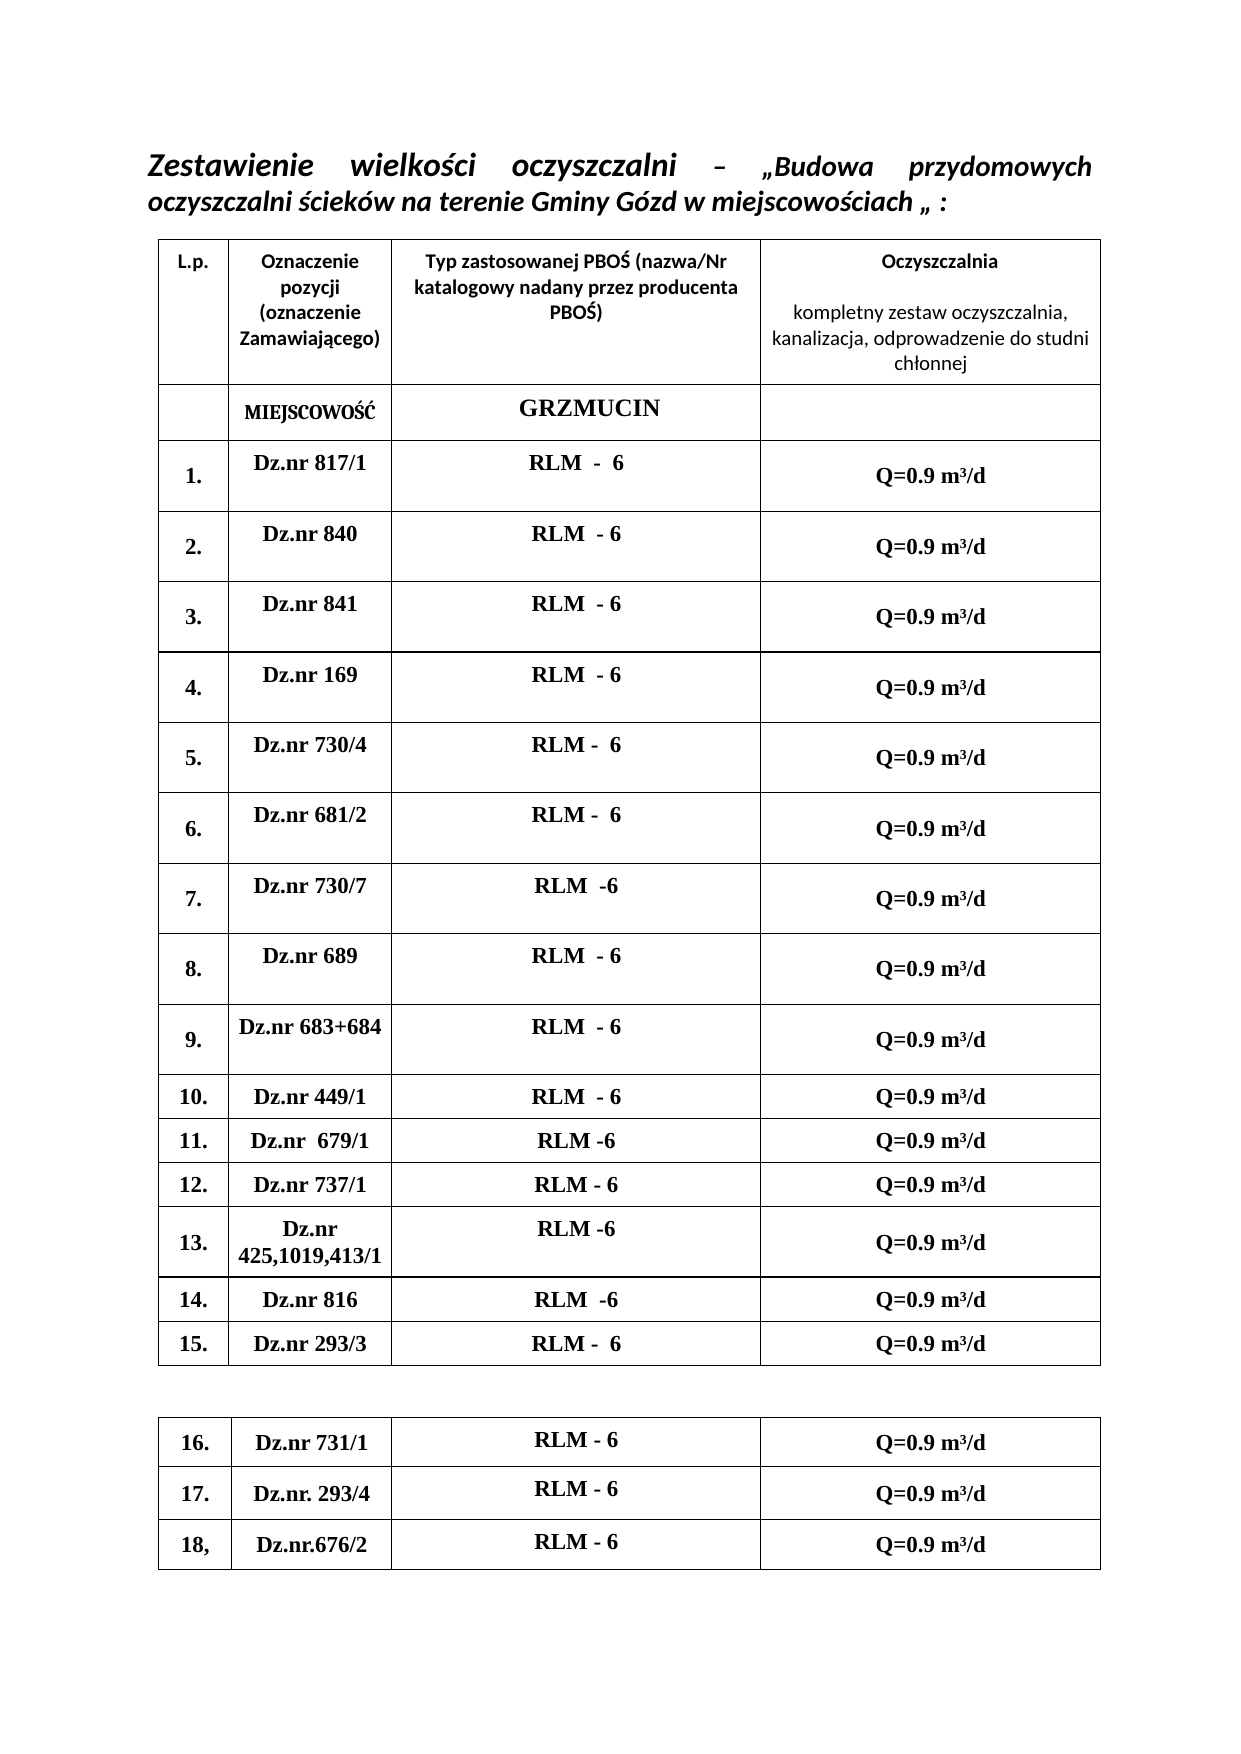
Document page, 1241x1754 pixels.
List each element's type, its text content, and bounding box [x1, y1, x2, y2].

table_cell Q=0.9 m³/d [761, 1075, 1100, 1118]
table_cell Dz.nr 817/1 [229, 441, 391, 511]
table_cell Q=0.9 m³/d [761, 1207, 1100, 1276]
table_cell 5. [159, 723, 228, 792]
table_cell RLM - 6 [392, 582, 760, 651]
table_cell Q=0.9 m³/d [761, 864, 1100, 933]
table_cell RLM - 6 [392, 793, 760, 863]
table_cell Q=0.9 m³/d [761, 582, 1100, 651]
table_cell RLM - 6 [392, 1322, 760, 1364]
table_cell Q=0.9 m³/d [761, 1119, 1100, 1162]
table_cell RLM - 6 [392, 441, 760, 511]
table_cell Dz.nr 169 [229, 653, 391, 722]
table_header 16. [159, 1418, 231, 1466]
table_cell Q=0.9 m³/d [761, 1467, 1100, 1518]
table_cell 3. [159, 582, 228, 651]
table_cell 13. [159, 1207, 228, 1276]
table_cell Q=0.9 m³/d [761, 441, 1100, 511]
table_cell Dz.nr 841 [229, 582, 391, 651]
table_cell RLM -6 [392, 1207, 760, 1276]
table_cell 10. [159, 1075, 228, 1118]
table_cell Dz.nr 689 [229, 934, 391, 1003]
table_cell Dz.nr 293/3 [229, 1322, 391, 1364]
table_cell Dz.nr 683+684 [229, 1005, 391, 1074]
table_cell Q=0.9 m³/d [761, 1322, 1100, 1364]
table_cell RLM - 6 [392, 653, 760, 722]
table_header Oczyszczalnia kompletny zestaw oczyszczalnia, kanalizacja, odprowadzenie do studni chłonnej [761, 240, 1100, 384]
table_cell 9. [159, 1005, 228, 1074]
table_cell RLM - 6 [392, 723, 760, 792]
table_header Dz.nr 731/1 [232, 1418, 391, 1466]
table_cell Dz.nr 737/1 [229, 1163, 391, 1206]
table_cell 8. [159, 934, 228, 1003]
table_cell Dz.nr 679/1 [229, 1119, 391, 1162]
table_cell RLM -6 [392, 1278, 760, 1321]
table_cell Dz.nr 730/7 [229, 864, 391, 933]
table_cell Q=0.9 m³/d [761, 512, 1100, 581]
table_cell RLM - 6 [392, 1520, 760, 1569]
table_cell RLM - 6 [392, 1005, 760, 1074]
table_cell 6. [159, 793, 228, 863]
table_cell Q=0.9 m³/d [761, 793, 1100, 863]
table_header Q=0.9 m³/d [761, 1418, 1100, 1466]
table_cell 11. [159, 1119, 228, 1162]
table_cell Dz.nr 840 [229, 512, 391, 581]
table_cell Dz.nr 816 [229, 1278, 391, 1321]
table_cell RLM - 6 [392, 934, 760, 1003]
table_cell Q=0.9 m³/d [761, 1278, 1100, 1321]
table_header Oznaczenie pozycji (oznaczenie Zamawiającego) [229, 240, 391, 384]
table_cell Dz.nr 681/2 [229, 793, 391, 863]
table_cell 15. [159, 1322, 228, 1364]
table_cell RLM -6 [392, 864, 760, 933]
table_header Typ zastosowanej PBOŚ (nazwa/Nr katalogowy nadany przez producenta PBOŚ) [392, 240, 760, 384]
table_cell 18, [159, 1520, 231, 1569]
table_cell RLM - 6 [392, 1075, 760, 1118]
table_cell Q=0.9 m³/d [761, 723, 1100, 792]
table_cell [761, 385, 1100, 440]
table_cell 14. [159, 1278, 228, 1321]
table_cell Dz.nr.676/2 [232, 1520, 391, 1569]
table_header RLM - 6 [392, 1418, 760, 1466]
table_cell 7. [159, 864, 228, 933]
table_cell Dz.nr. 293/4 [232, 1467, 391, 1518]
table_cell 12. [159, 1163, 228, 1206]
table_cell Q=0.9 m³/d [761, 1163, 1100, 1206]
text Zestawienie wielkości oczyszczalni – „Budowa przydomowych oczyszczalni ścieków na terenie Gminy Gózd w miejscowościach „ : [148, 148, 1093, 218]
table_cell RLM - 6 [392, 512, 760, 581]
table_cell RLM -6 [392, 1119, 760, 1162]
table_cell 2. [159, 512, 228, 581]
table_header L.p. [159, 240, 228, 384]
table_cell Dz.nr 730/4 [229, 723, 391, 792]
table_cell Dz.nr 425,1019,413/1 [229, 1207, 391, 1276]
table_cell RLM - 6 [392, 1163, 760, 1206]
table_cell GRZMUCIN [392, 385, 760, 440]
table_cell Q=0.9 m³/d [761, 934, 1100, 1003]
table_cell Q=0.9 m³/d [761, 653, 1100, 722]
table_cell 4. [159, 653, 228, 722]
table_cell MIEJSCOWOŚĆ [229, 385, 391, 440]
table_cell [159, 385, 228, 440]
table_cell 1. [159, 441, 228, 511]
table_cell Dz.nr 449/1 [229, 1075, 391, 1118]
table_cell Q=0.9 m³/d [761, 1520, 1100, 1569]
table_cell RLM - 6 [392, 1467, 760, 1518]
table_cell 17. [159, 1467, 231, 1518]
table_cell Q=0.9 m³/d [761, 1005, 1100, 1074]
